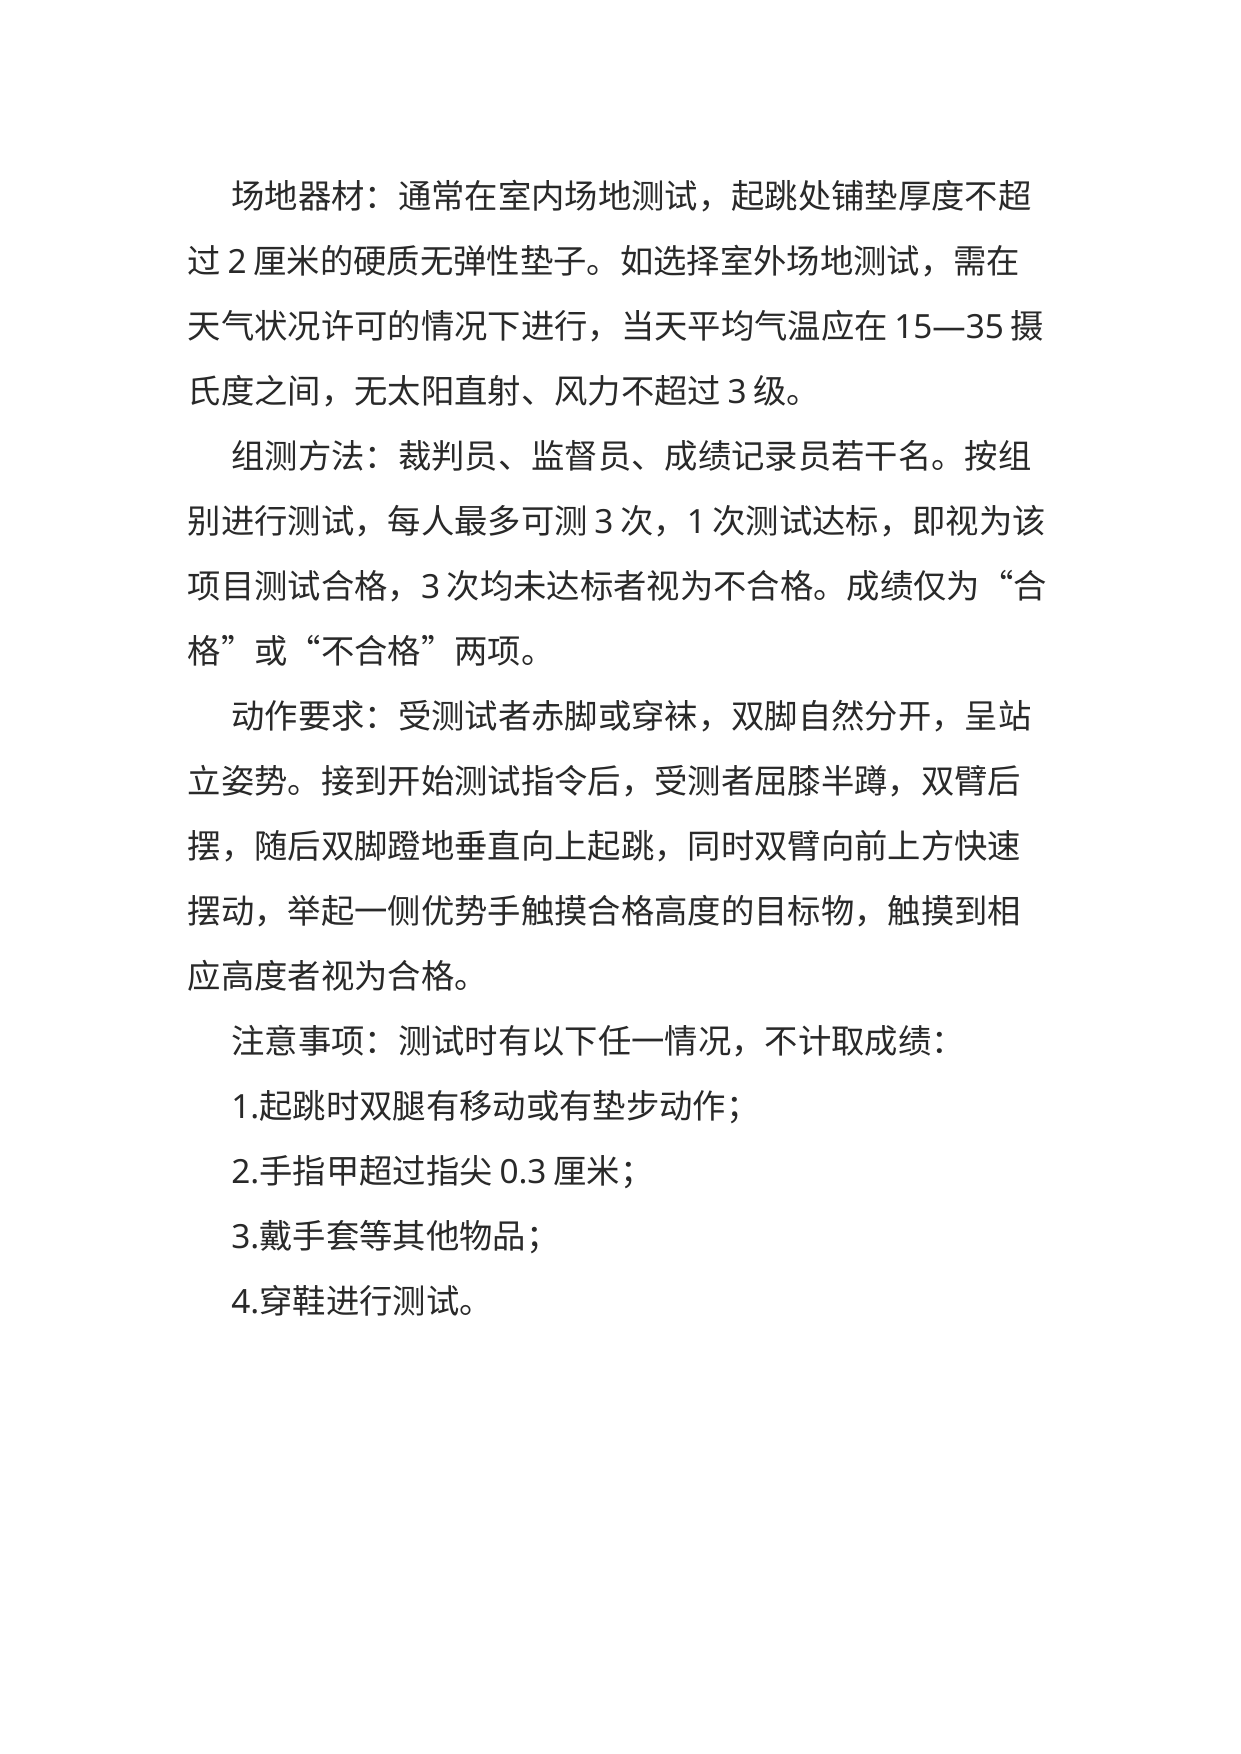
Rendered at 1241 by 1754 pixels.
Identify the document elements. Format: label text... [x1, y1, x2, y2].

text 注意事项：测试时有以下任一情况，不计取成绩： [187, 1007, 1053, 1072]
text 组测方法：裁判员、监督员、成绩记录员若干名。按组别进行测试，每人最多可测3次，1次测试达标，即视为该项目测试合格，3次均未达标者视为不合格。成绩仅为“合格”或“不合格”两项。 [187, 422, 1053, 682]
text 3.戴手套等其他物品； [187, 1202, 1053, 1267]
text 场地器材：通常在室内场地测试，起跳处铺垫厚度不超过2厘米的硬质无弹性垫子。如选择室外场地测试，需在天气状况许可的情况下进行，当天平均气温应在15—35摄氏度之间，无太阳直射、风力不超过3级。 [187, 162, 1053, 422]
text 动作要求：受测试者赤脚或穿袜，双脚自然分开，呈站立姿势。接到开始测试指令后，受测者屈膝半蹲，双臂后摆，随后双脚蹬地垂直向上起跳，同时双臂向前上方快速摆动，举起一侧优势手触摸合格高度的目标物，触摸到相应高度者视为合格。 [187, 682, 1053, 1007]
text 1.起跳时双腿有移动或有垫步动作； [187, 1072, 1053, 1137]
text 4.穿鞋进行测试。 [187, 1267, 1053, 1332]
text 2.手指甲超过指尖0.3厘米； [187, 1137, 1053, 1202]
